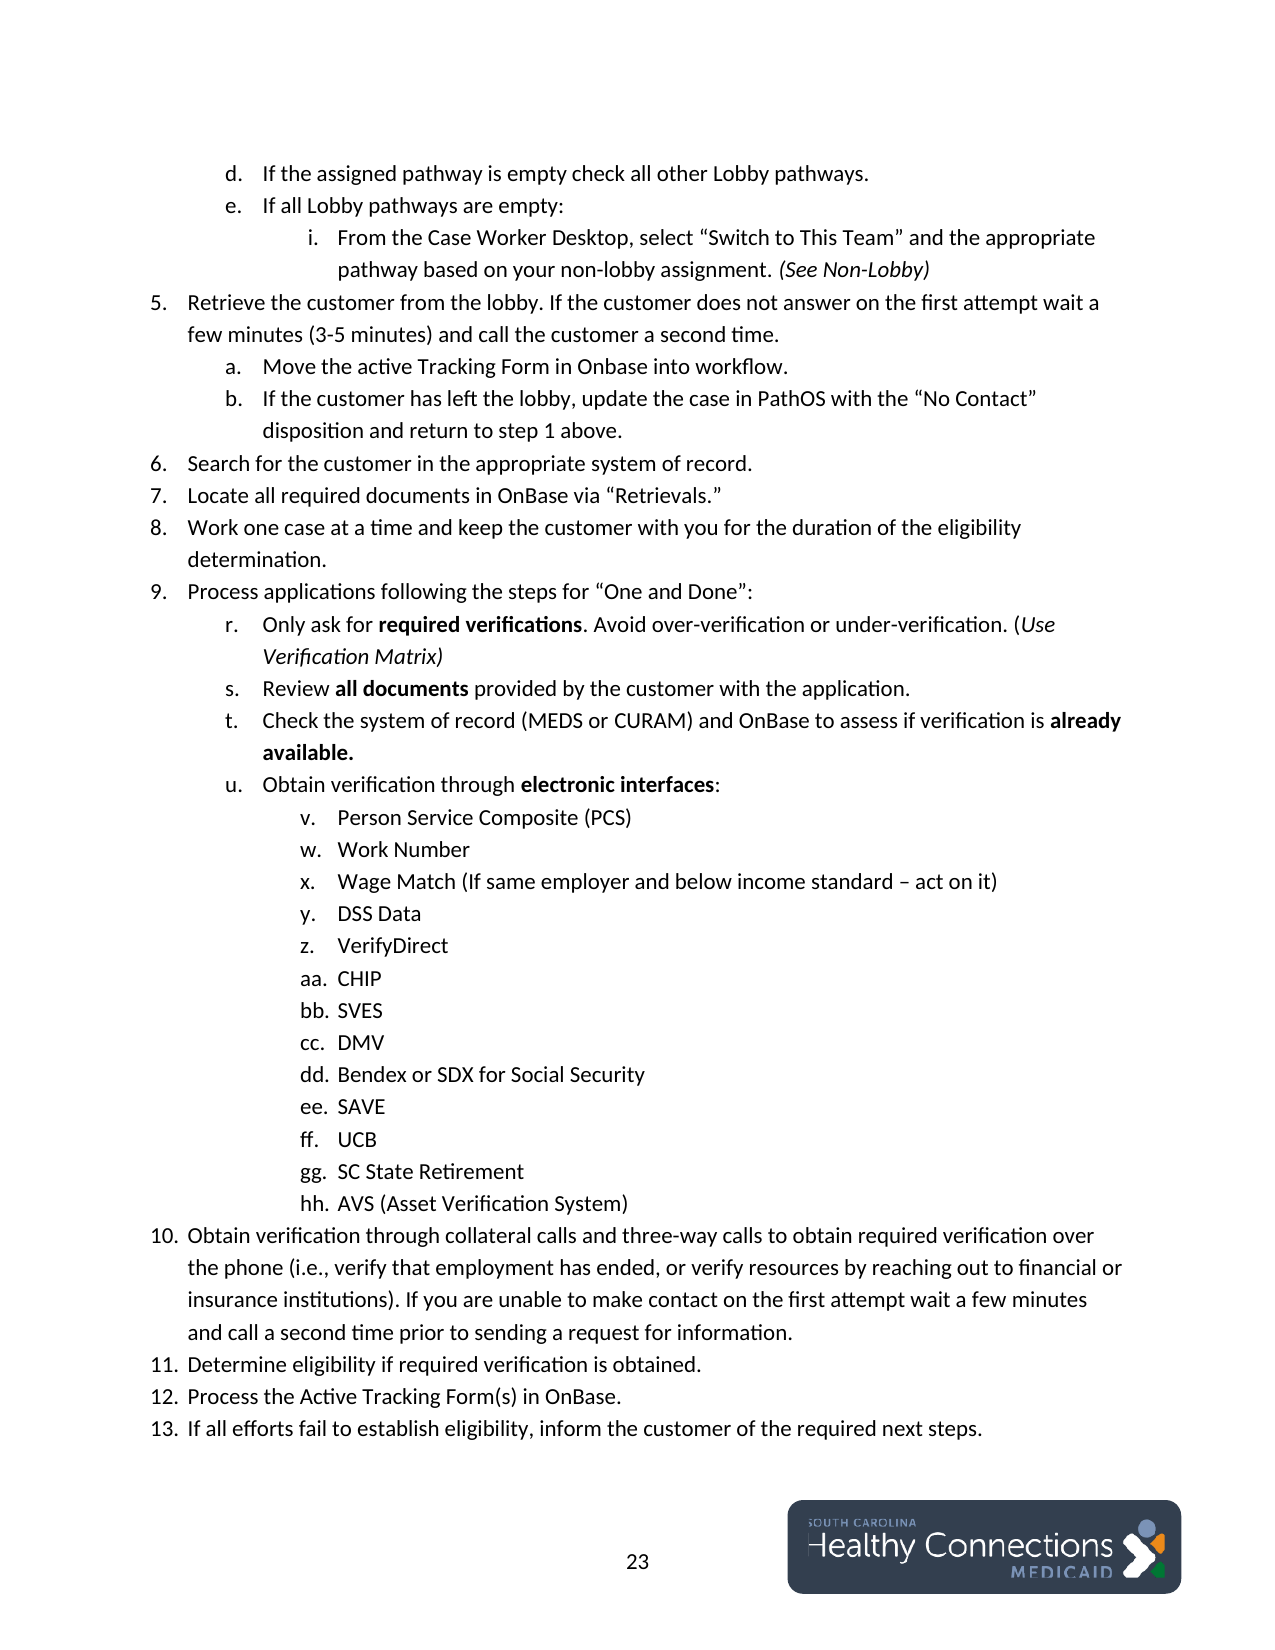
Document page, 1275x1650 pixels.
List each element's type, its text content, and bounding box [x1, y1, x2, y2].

list SAVE [300, 1092, 1125, 1121]
list DMV [300, 1028, 1125, 1056]
list If the customer has left the lobby, update the case in PathOS with the “No Contact” disposition and return to step 1 above. [225, 384, 1125, 444]
list Move the active Tracking Form in Onbase into workflow. [225, 352, 1125, 380]
list Determine eligibility if required verification is obtained. [150, 1350, 1125, 1378]
list Search for the customer in the appropriate system of record. [150, 449, 1125, 477]
picture [806, 1518, 1164, 1577]
list Obtain verification through collateral calls and three-way calls to obtain required verification over the phone (i.e., verify that employment has ended, or verify resources by reaching out to financial or insurance institutions). If you are unable to make contact on the first attempt wait a few minutes and call a second time prior to sending a request for information. [150, 1221, 1125, 1346]
list Retrieve the customer from the lobby. If the customer does not answer on the first attempt wait a few minutes (3-5 minutes) and call the customer a second time. [150, 288, 1125, 348]
list Review all documents provided by the customer with the application. [225, 674, 1125, 702]
list Only ask for required verifications. Avoid over-verification or under-verification. (Use Verification Matrix) [225, 610, 1125, 670]
list Wage Match (If same employer and below income standard – act on it) [300, 867, 1125, 895]
list Process applications following the steps for “One and Done”: [150, 577, 1125, 606]
list SC State Retirement [300, 1157, 1125, 1185]
list Bendex or SDX for Social Security [300, 1060, 1125, 1088]
list If all Lobby pathways are empty: [225, 191, 1125, 219]
list Work Number [300, 835, 1125, 863]
list Check the system of record (MEDS or CURAM) and OnBase to assess if verification is already available. [225, 706, 1125, 766]
list From the Case Worker Desktop, select “Switch to This Team” and the appropriate pathway based on your non-lobby assignment. (See Non-Lobby) [319, 223, 1125, 284]
list SVES [300, 996, 1125, 1024]
list Process the Active Tracking Form(s) in OnBase. [150, 1382, 1125, 1410]
list Person Service Composite (PCS) [300, 803, 1125, 831]
list AVS (Asset Verification System) [300, 1189, 1125, 1217]
list If the assigned pathway is empty check all other Lobby pathways. [225, 159, 1125, 187]
list Obtain verification through electronic interfaces: [225, 771, 1125, 799]
list DSS Data [300, 899, 1125, 927]
list UCB [300, 1125, 1125, 1153]
list CHIP [300, 964, 1125, 992]
list Work one case at a time and keep the customer with you for the duration of the eligibility determination. [150, 513, 1125, 573]
list If all efforts fail to establish eligibility, inform the customer of the required next steps. [150, 1414, 1125, 1442]
list Locate all required documents in OnBase via “Retrievals.” [150, 481, 1125, 509]
list VerifyDirect [300, 932, 1125, 959]
